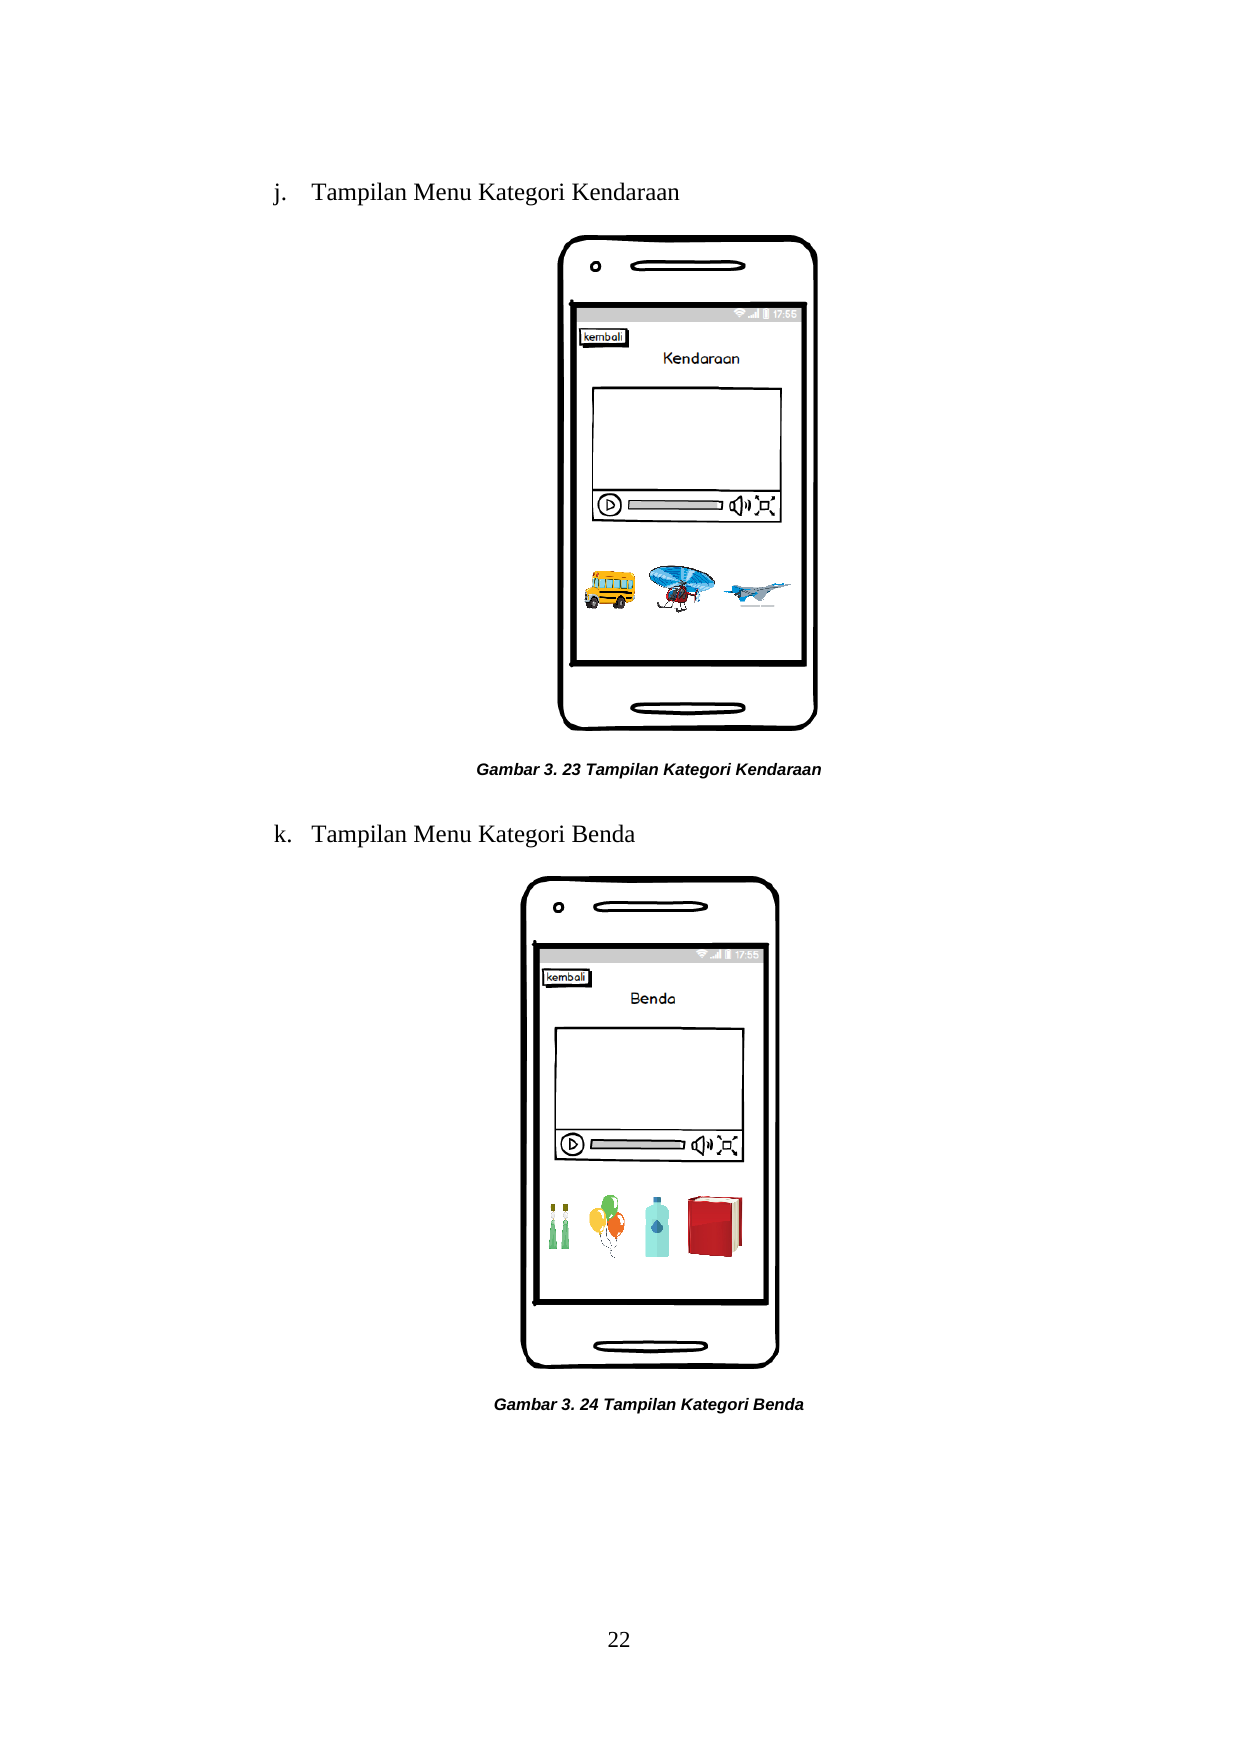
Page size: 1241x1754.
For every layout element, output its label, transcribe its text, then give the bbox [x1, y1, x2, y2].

picture [556, 235, 818, 731]
text Gambar 3. 23 Tampilan Kategori Kendaraan [236, 759, 1063, 779]
list Tampilan Menu Kategori Benda [274, 819, 1063, 847]
text Gambar 3. 24 Tampilan Kategori Benda [236, 1395, 1063, 1414]
picture [519, 876, 780, 1369]
list Tampilan Menu Kategori Kendaraan [274, 177, 1063, 206]
